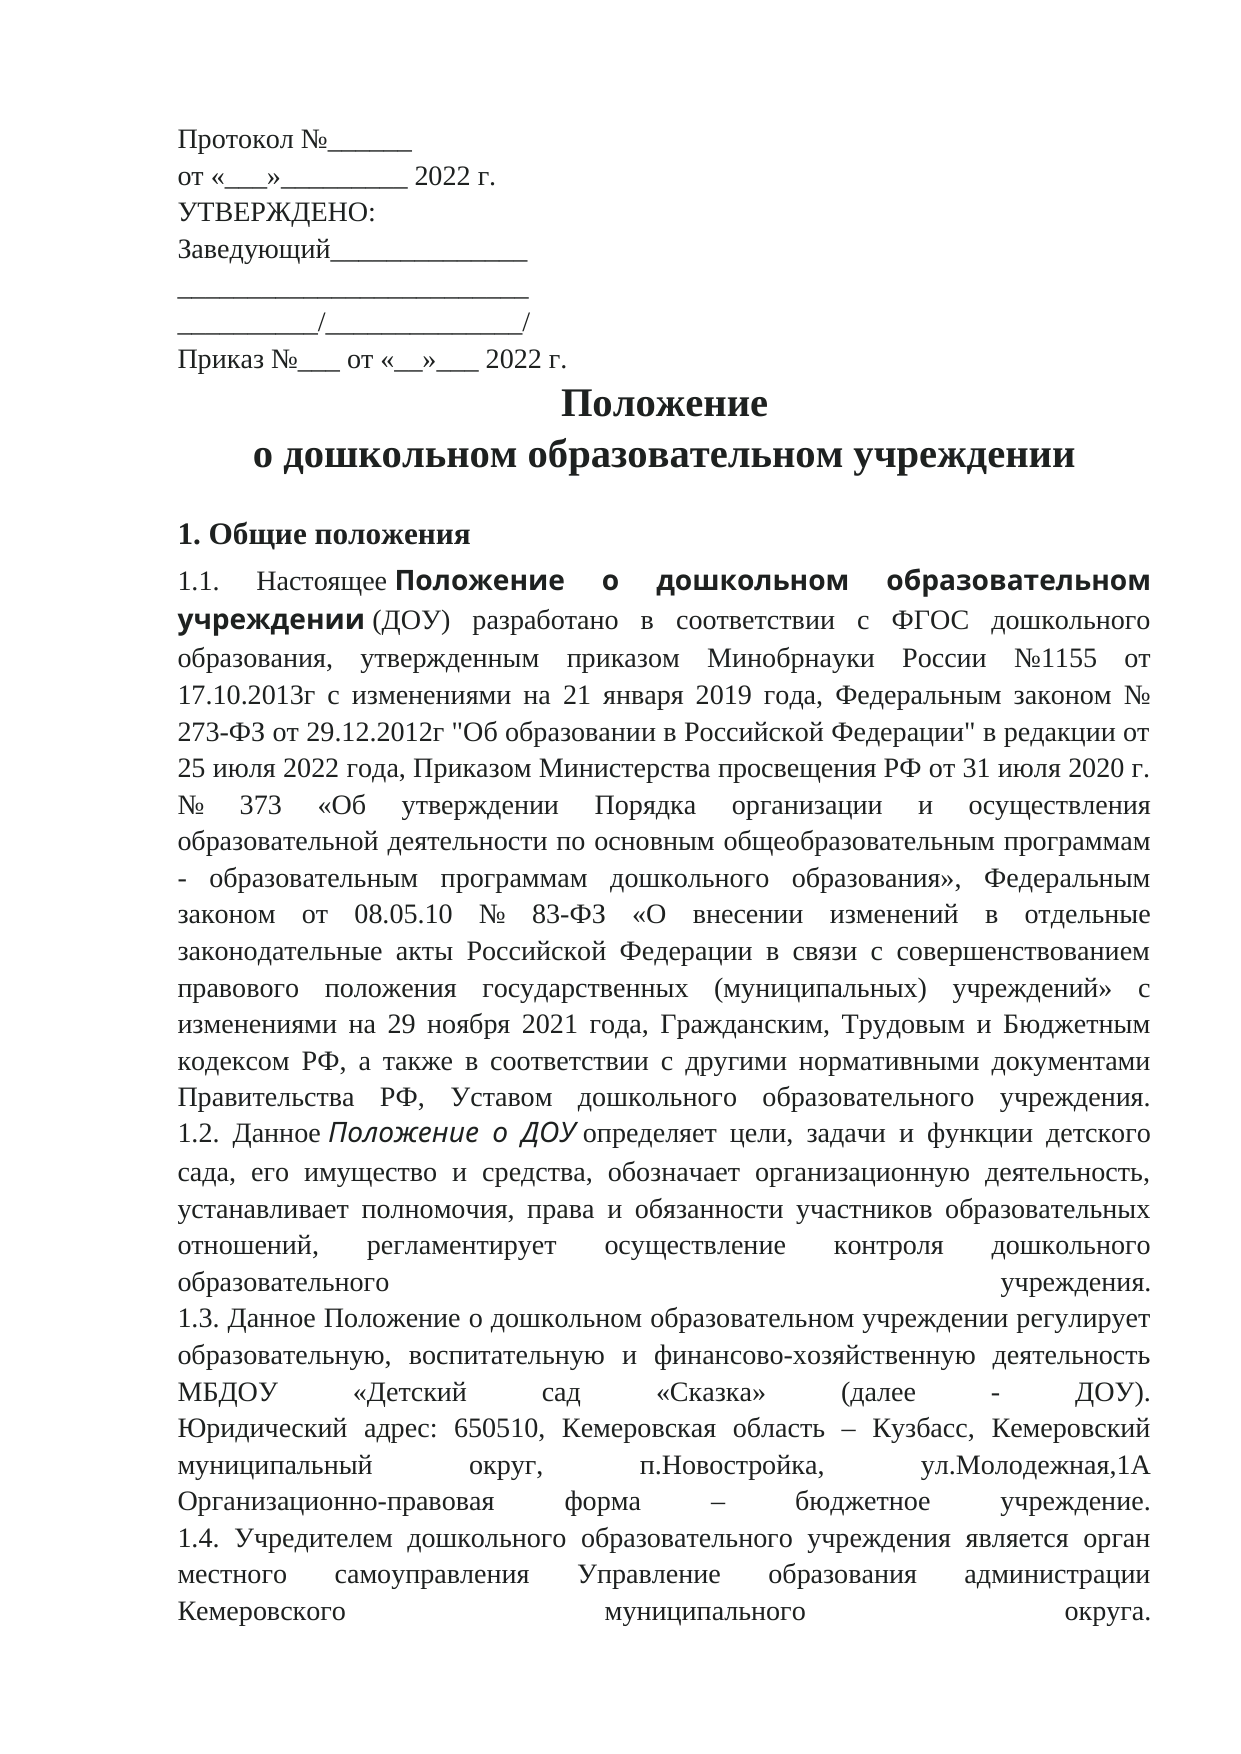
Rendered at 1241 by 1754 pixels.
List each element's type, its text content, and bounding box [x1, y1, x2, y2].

text 1. Общие положения [177, 512, 1152, 551]
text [177, 561, 1152, 1626]
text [177, 118, 1152, 191]
text УТВЕРЖДЕНО: Заведующий______________ _________________________ __________/______________/ Приказ №___ от «__»___ 2022 г. [177, 191, 1152, 374]
text Положение о дошкольном образовательном учреждении [177, 374, 1152, 476]
